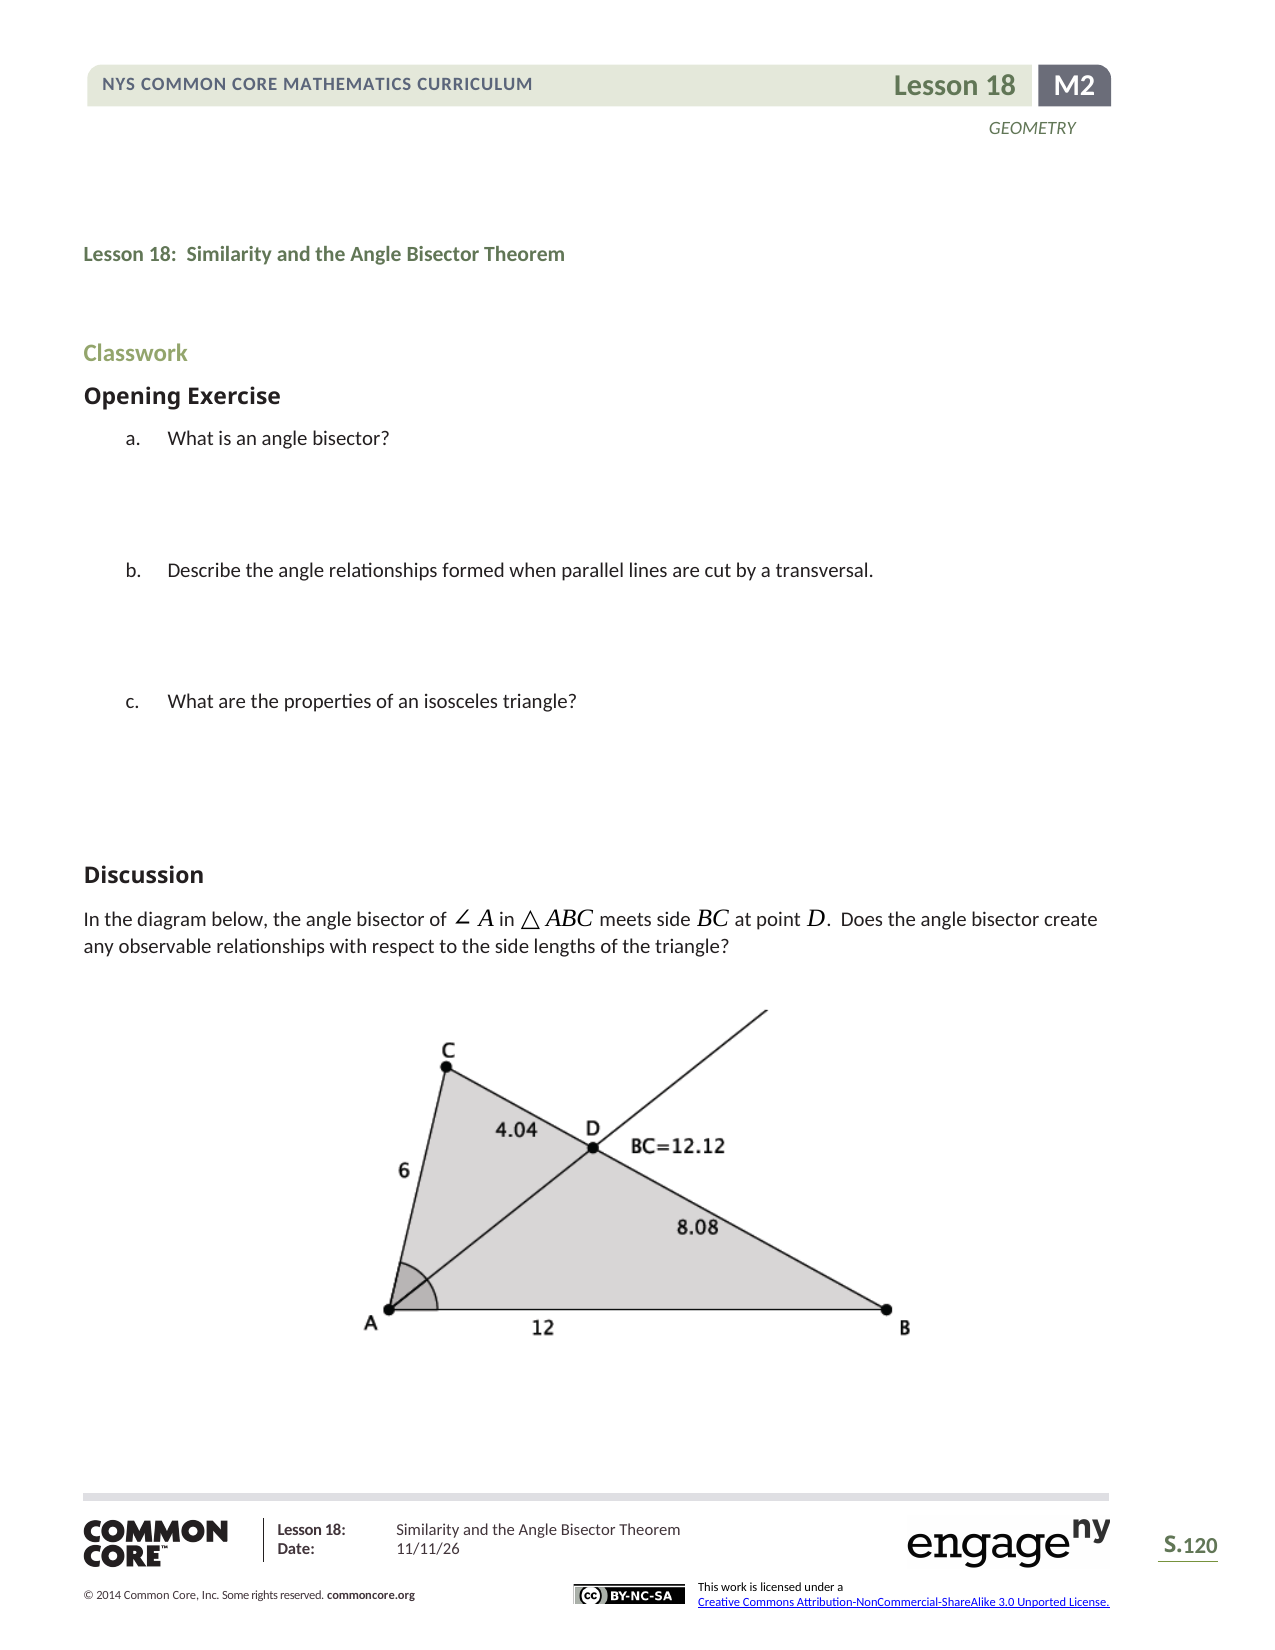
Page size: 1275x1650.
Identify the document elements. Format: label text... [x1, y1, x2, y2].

list Describe the angle relationships formed when parallel lines are cut by a transversal. [125, 557, 1108, 582]
text Lesson 18: Similarity and the Angle Bisector Theorem [83, 201, 1108, 272]
picture [572, 1584, 685, 1604]
text In the diagram below, the angle bisector of in meets side at point . Does the angle bisector create any observable relationships with respect to the side lengths of the triangle? [83, 905, 1108, 959]
picture [346, 1005, 921, 1348]
picture [79, 1515, 232, 1572]
list What are the properties of an isosceles triangle? [125, 689, 1108, 714]
text Opening Exercise [83, 380, 1108, 411]
picture [906, 1515, 1110, 1569]
list What is an angle bisector? [125, 425, 1108, 451]
text Discussion [83, 859, 1108, 891]
text Classwork [83, 338, 1108, 367]
